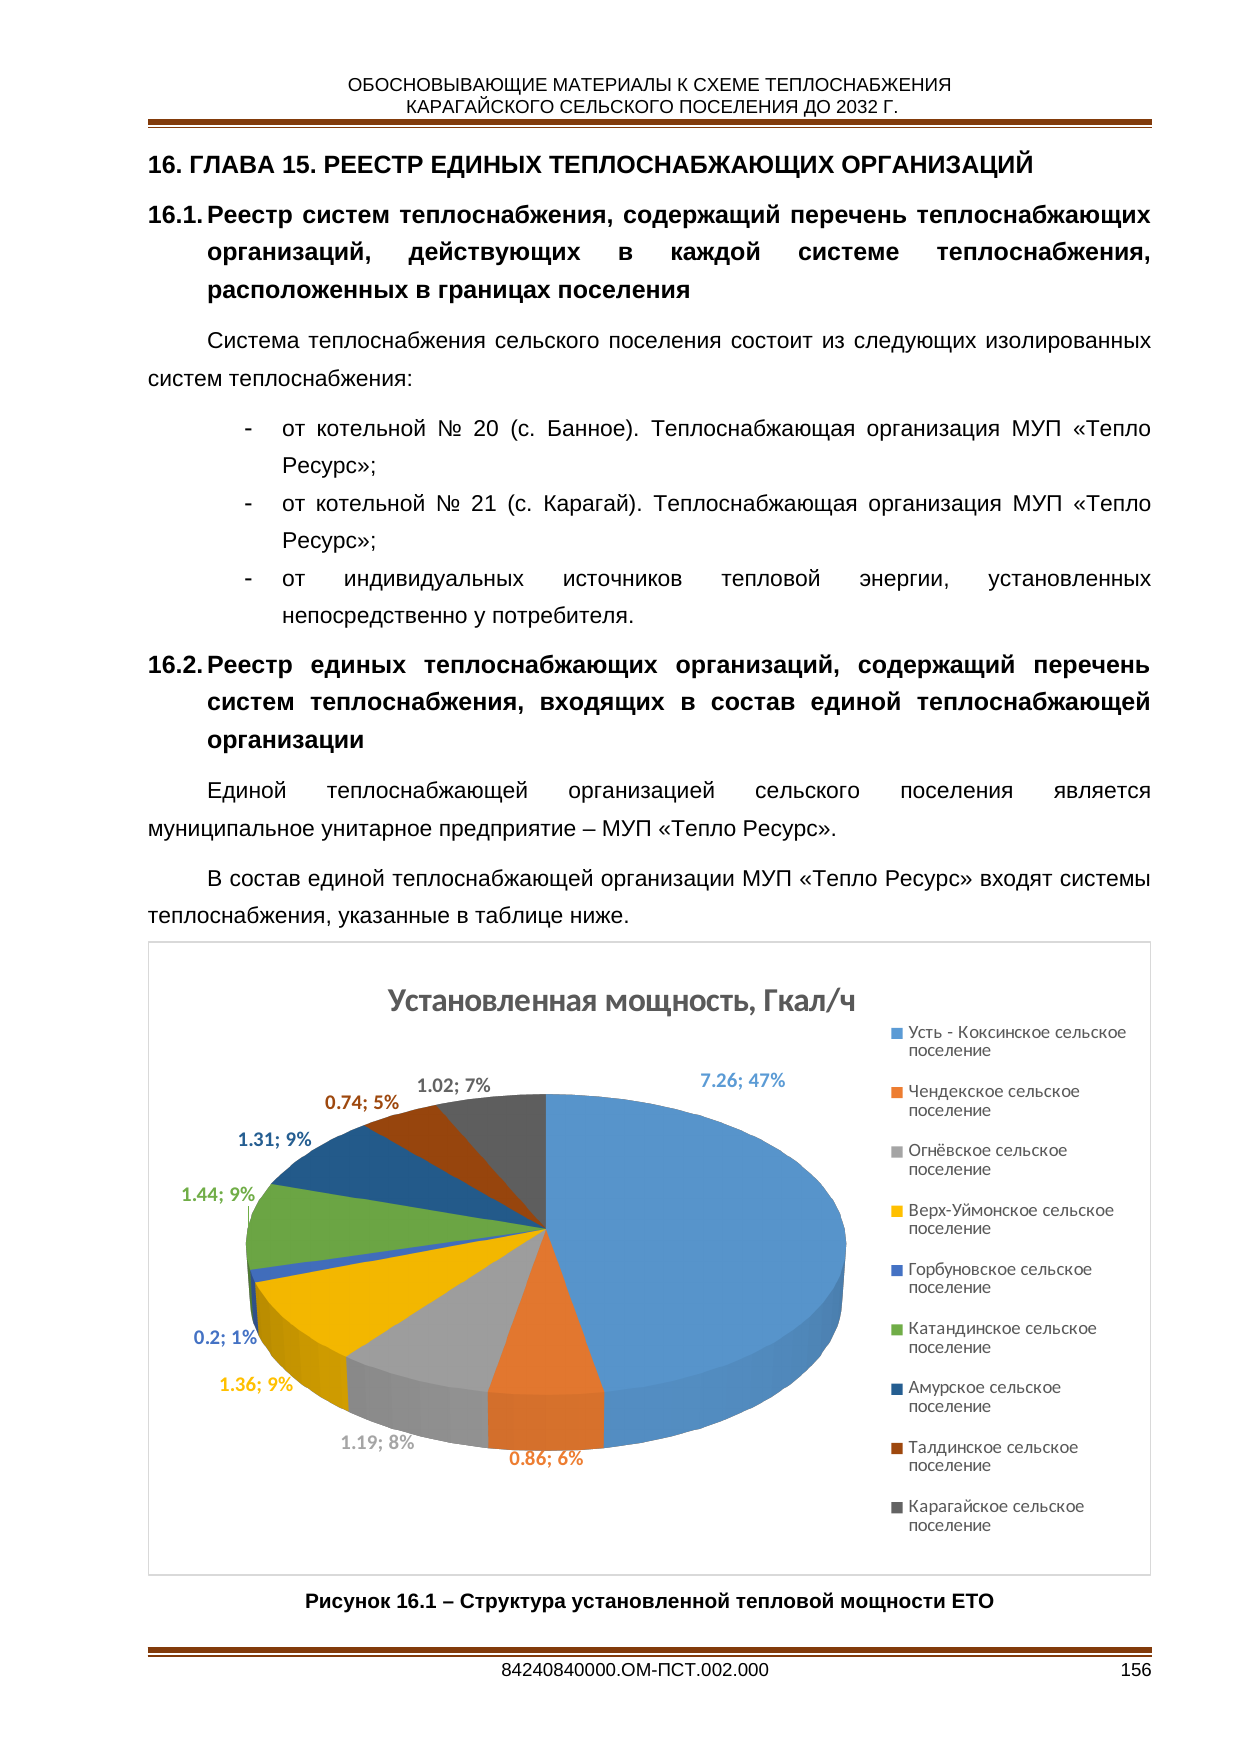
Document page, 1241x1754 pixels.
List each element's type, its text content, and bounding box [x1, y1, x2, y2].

text Единой теплоснабжающей организацией сельского поселения является муниципальное унитарное предприятие – МУП «Тепло Ресурс». [148, 766, 1152, 841]
list от котельной № 20 (с. Банное). Теплоснабжающая организация МУП «Тепло Ресурс»; [244, 403, 1152, 478]
text Рисунок .1 – Структура установленной тепловой мощности ЕТО [148, 1588, 1152, 1612]
text Система теплоснабжения сельского поселения состоит из следующих изолированных систем теплоснабжения: [148, 316, 1152, 391]
list Реестр единых теплоснабжающих организаций, содержащий перечень систем теплоснабжения, входящих в состав единой теплоснабжающей организации [148, 641, 1152, 753]
list Глава 15. Реестр единых теплоснабжающих организаций [148, 141, 1152, 178]
list от индивидуальных источников тепловой энергии, установленных непосредственно у потребителя. [244, 553, 1152, 628]
list Реестр систем теплоснабжения, содержащий перечень теплоснабжающих организаций, действующих в каждой системе теплоснабжения, расположенных в границах поселения [148, 191, 1152, 303]
list от котельной № 21 (с. Карагай). Теплоснабжающая организация МУП «Тепло Ресурс»; [244, 478, 1152, 553]
text В состав единой теплоснабжающей организации МУП «Тепло Ресурс» входят системы теплоснабжения, указанные в таблице ниже. [148, 853, 1152, 928]
